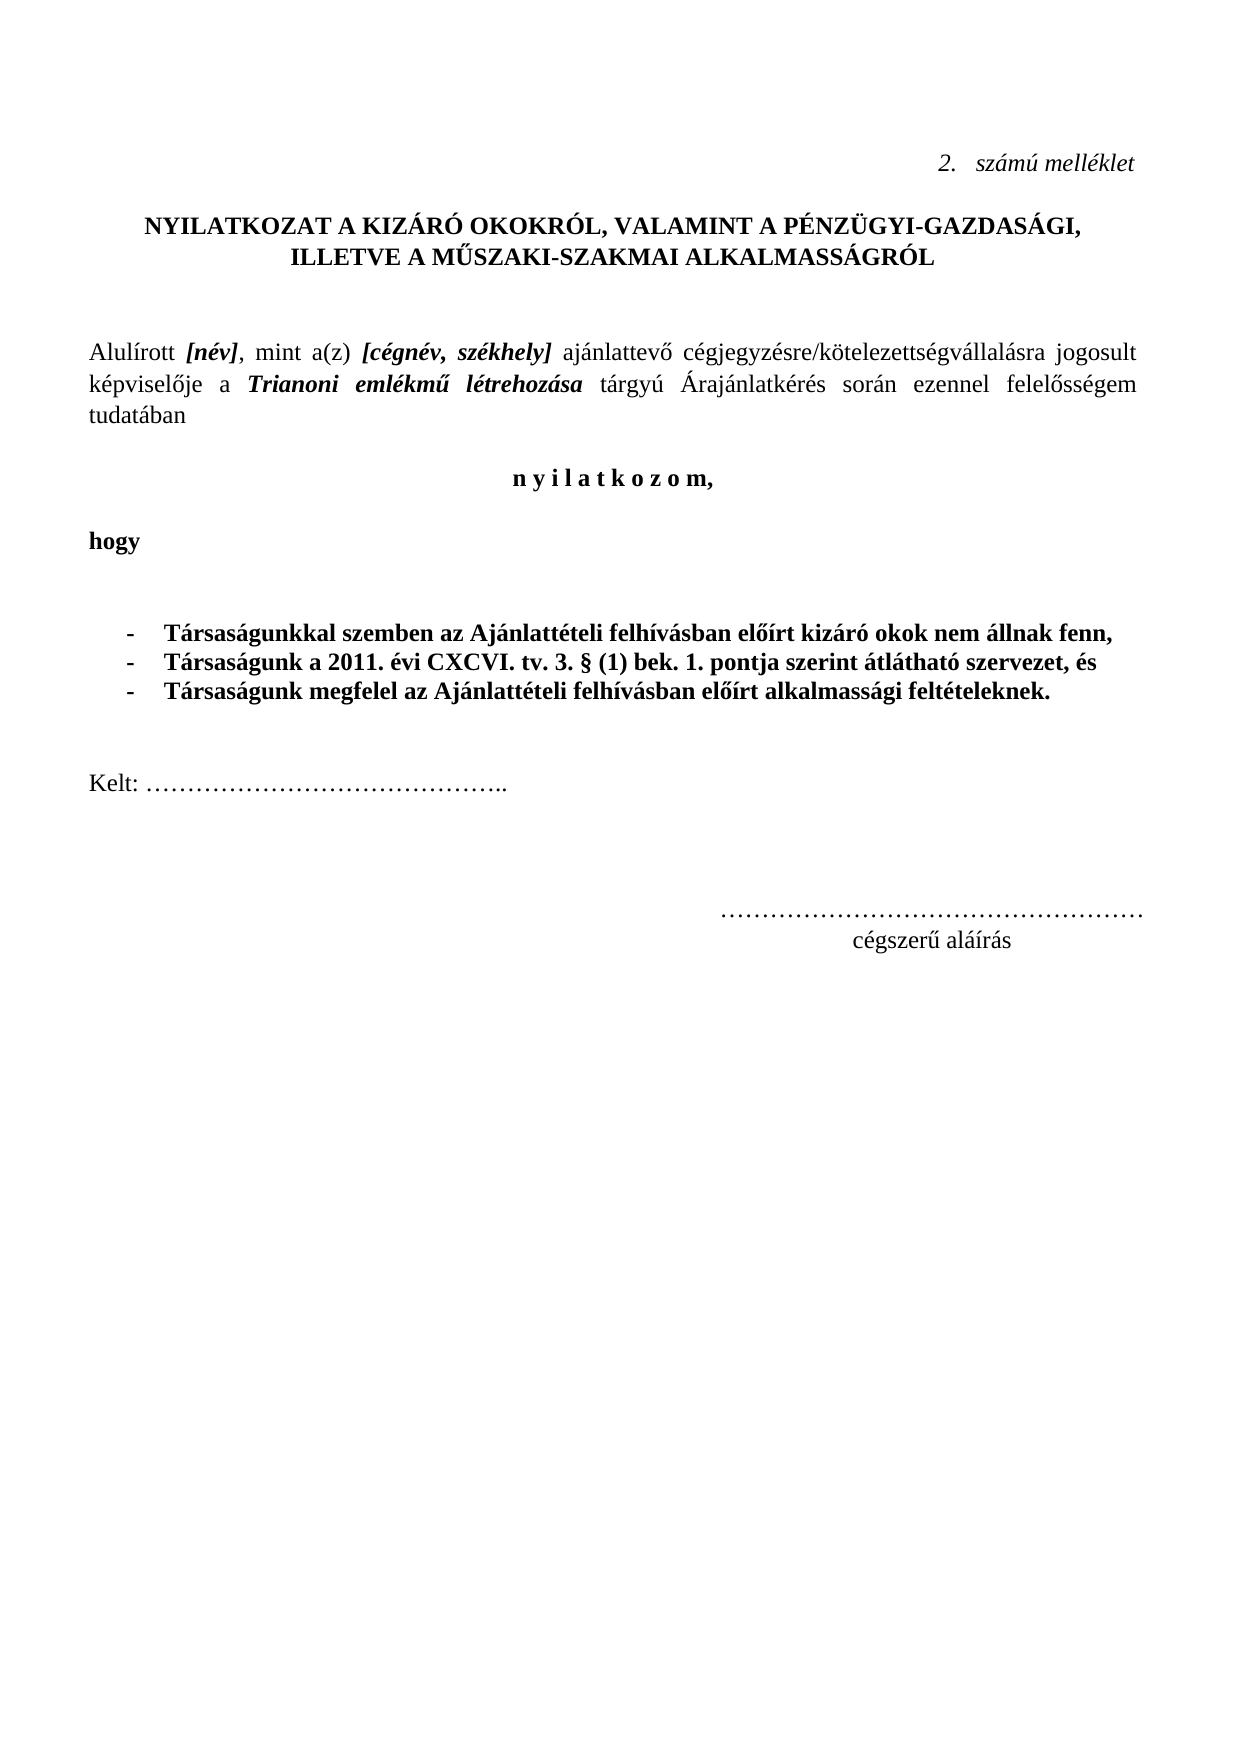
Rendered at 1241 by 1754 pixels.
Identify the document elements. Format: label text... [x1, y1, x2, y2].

table_header …………………………………………… cégszerű aláírás [689, 894, 1137, 957]
list Társaságunkkal szemben az Ajánlattételi felhívásban előírt kizáró okok nem állnak fenn, [126, 618, 1137, 647]
text Alulírott [név], mint a(z) [cégnév, székhely] ajánlattevő cégjegyzésre/kötelezettségvállalásra jogosult képviselője a Trianoni emlékmű létrehozása tárgyú Árajánlatkérés során ezennel felelősségem tudatában [89, 337, 1137, 429]
text Kelt: …………………………………….. [89, 768, 1174, 796]
list Társaságunk a 2011. évi CXCVI. tv. 3. § (1) bek. 1. pontja szerint átlátható szervezet, és [126, 647, 1137, 676]
text hogy [89, 526, 1137, 555]
text n y i l a t k o z o m, [89, 463, 1137, 492]
list Társaságunk megfelel az Ajánlattételi felhívásban előírt alkalmassági feltételeknek. [126, 676, 1137, 704]
list számú melléklet [126, 148, 1137, 176]
text NYILATKOZAT A KIZÁRÓ OKOKRÓL, VALAMINT A PÉNZÜGYI-GAZDASÁGI, ILLETVE A MŰSZAKI-SZAKMAI ALKALMASSÁGRÓL [89, 211, 1137, 271]
